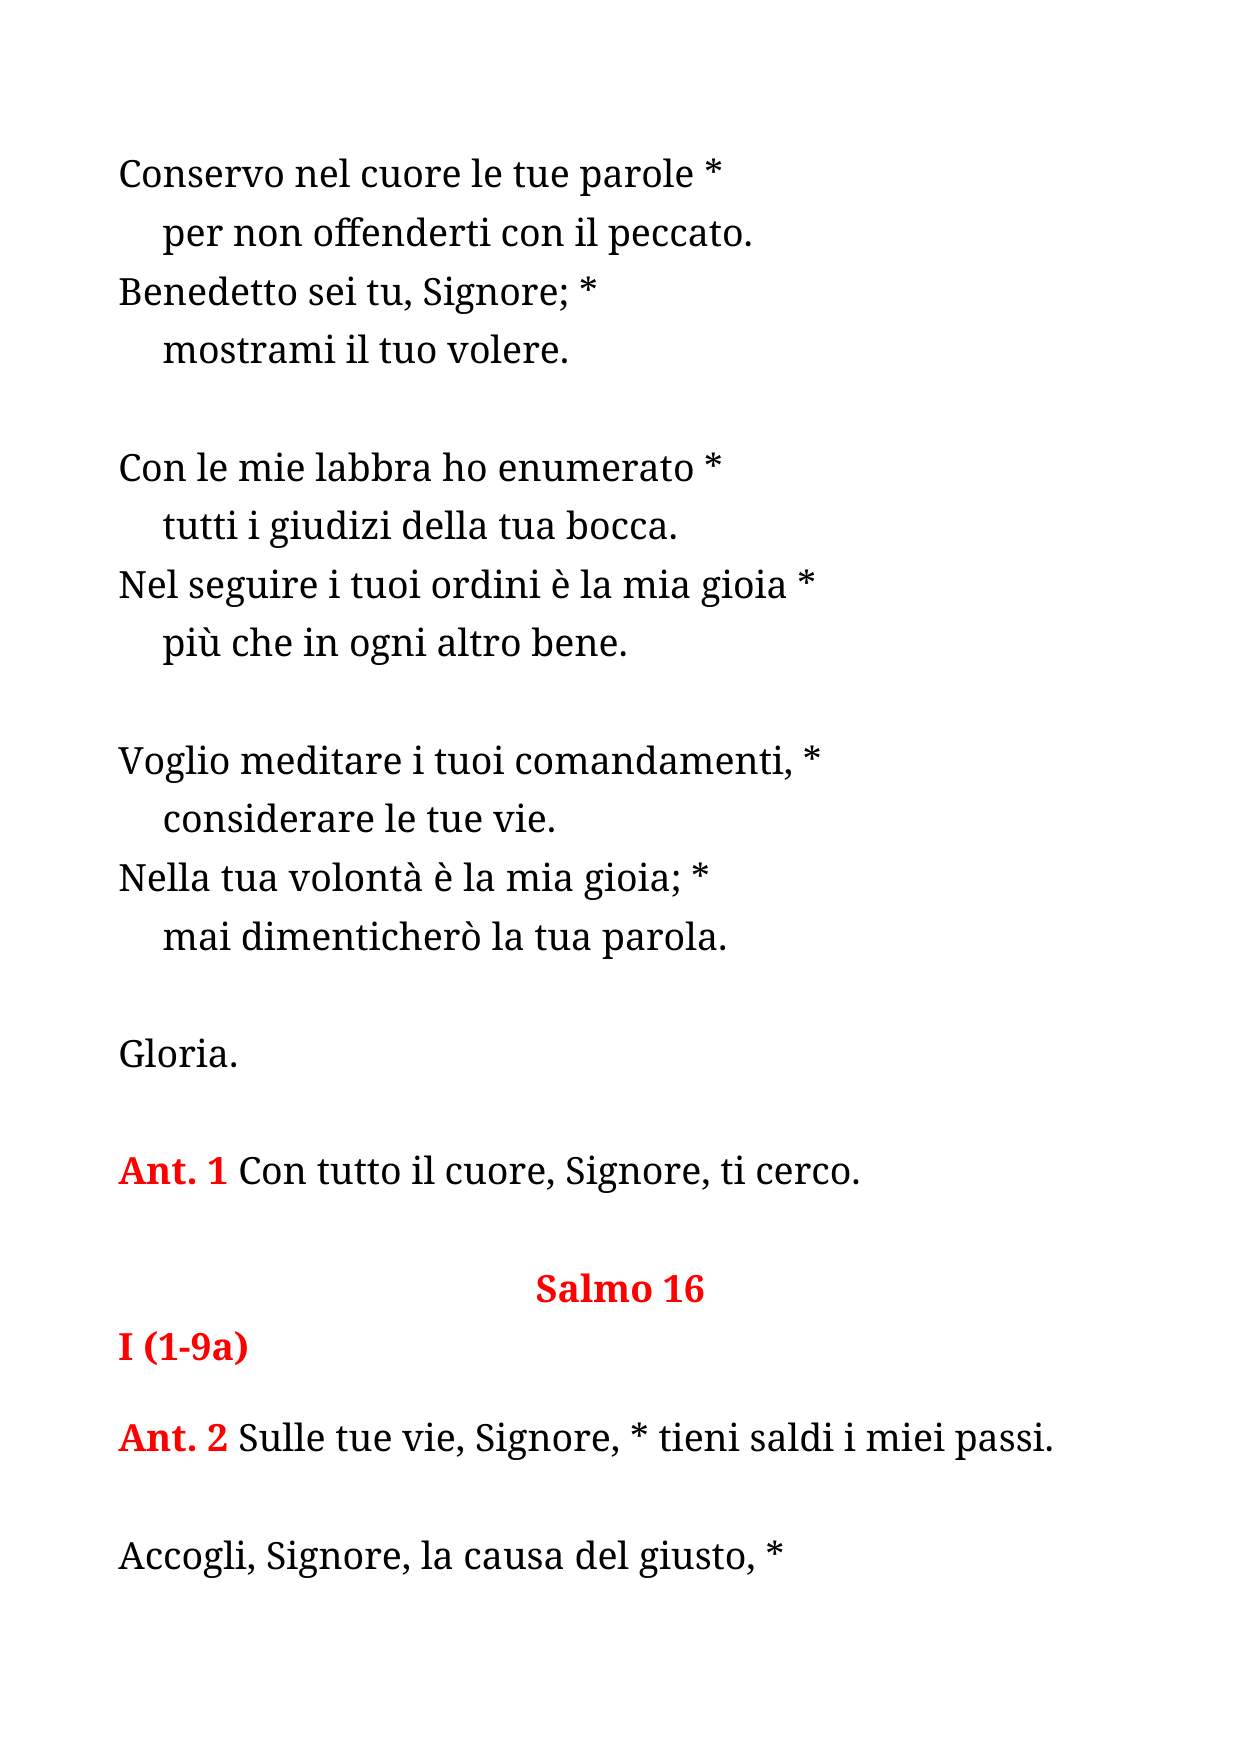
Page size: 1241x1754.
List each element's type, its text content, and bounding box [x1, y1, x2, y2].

text Benedetto sei tu, Signore; * [118, 265, 1122, 316]
text tutti i giudizi della tua bocca. [118, 499, 1122, 551]
text Con le mie labbra ho enumerato * [118, 441, 1122, 492]
text per non offenderti con il peccato. [118, 206, 1122, 257]
text Salmo 16 [118, 1262, 1122, 1313]
text Accogli, Signore, la causa del giusto, * [118, 1529, 1122, 1580]
text Ant. 1 Con tutto il cuore, Signore, ti cerco. [118, 1144, 1122, 1196]
text Gloria. [118, 1027, 1122, 1078]
text considerare le tue vie. [118, 793, 1122, 844]
text Conservo nel cuore le tue parole * [118, 148, 1122, 199]
text mai dimenticherò la tua parola. [118, 910, 1122, 961]
text mostrami il tuo volere. [118, 323, 1122, 374]
text Nel seguire i tuoi ordini è la mia gioia * [118, 558, 1122, 609]
text più che in ogni altro bene. [118, 617, 1122, 668]
text Nella tua volontà è la mia gioia; * [118, 851, 1122, 902]
text I (1-9a) [118, 1321, 1122, 1372]
text Voglio meditare i tuoi comandamenti, * [118, 734, 1122, 785]
text Ant. 2 Sulle tue vie, Signore, * tieni saldi i miei passi. [118, 1412, 1122, 1463]
